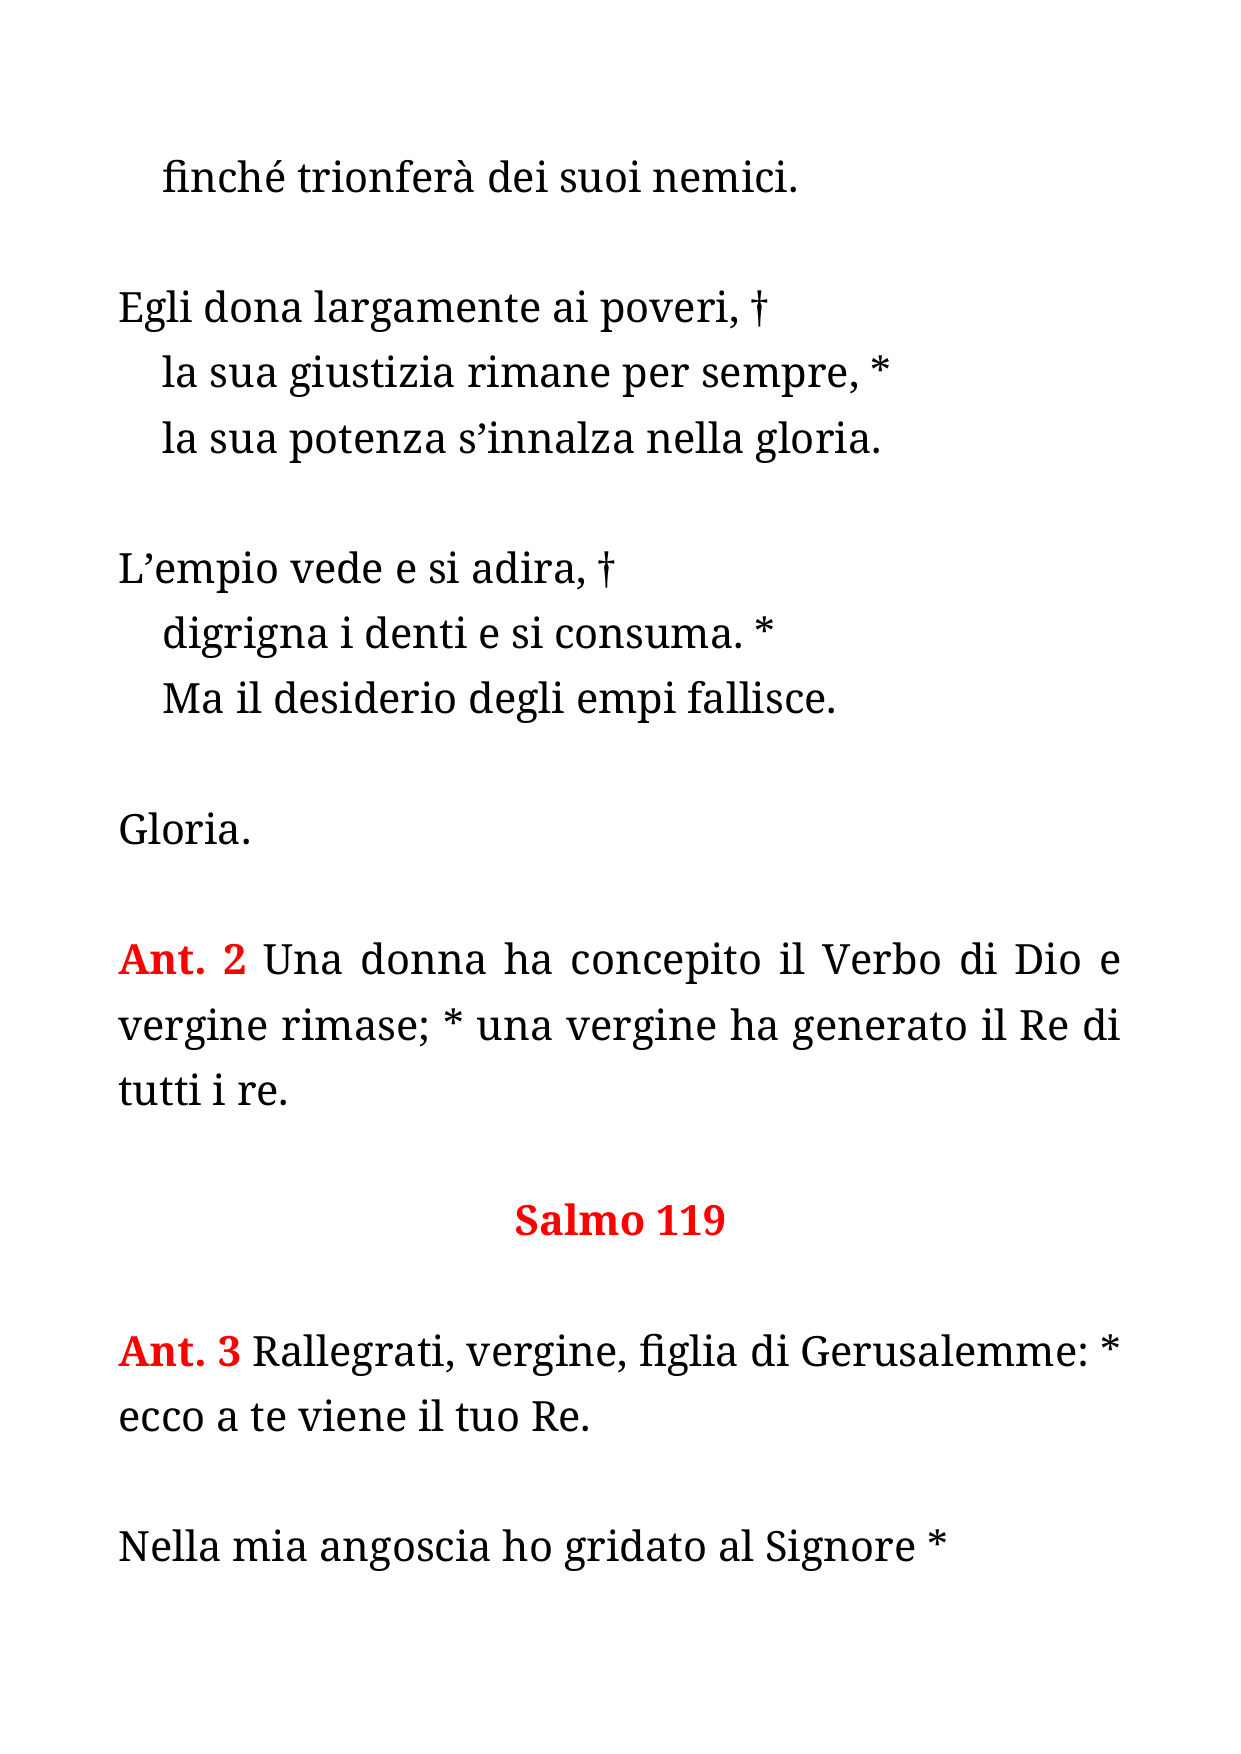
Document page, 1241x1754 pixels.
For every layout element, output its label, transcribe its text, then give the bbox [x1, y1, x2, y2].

text Nella mia angoscia ho gridato al Signore * [118, 1517, 1122, 1574]
text la sua potenza s’innalza nella gloria. [118, 408, 1122, 465]
text L’empio vede e si adira, † [118, 539, 1122, 596]
text Ant. 2 Una donna ha concepito il Verbo di Dio e vergine rimase; * una vergine ha generato il Re di tutti i re. [118, 930, 1122, 1117]
text Ma il desiderio degli empi fallisce. [118, 669, 1122, 726]
text Salmo 119 [118, 1191, 1122, 1248]
text Ant. 3 Rallegrati, vergine, figlia di Gerusalemme: * ecco a te viene il tuo Re. [118, 1321, 1122, 1443]
text la sua giustizia rimane per sempre, * [118, 343, 1122, 400]
text digrigna i denti e si consuma. * [118, 604, 1122, 661]
text Egli dona largamente ai poveri, † [118, 278, 1122, 335]
text finché trionferà dei suoi nemici. [118, 148, 1122, 204]
text Gloria. [118, 800, 1122, 856]
